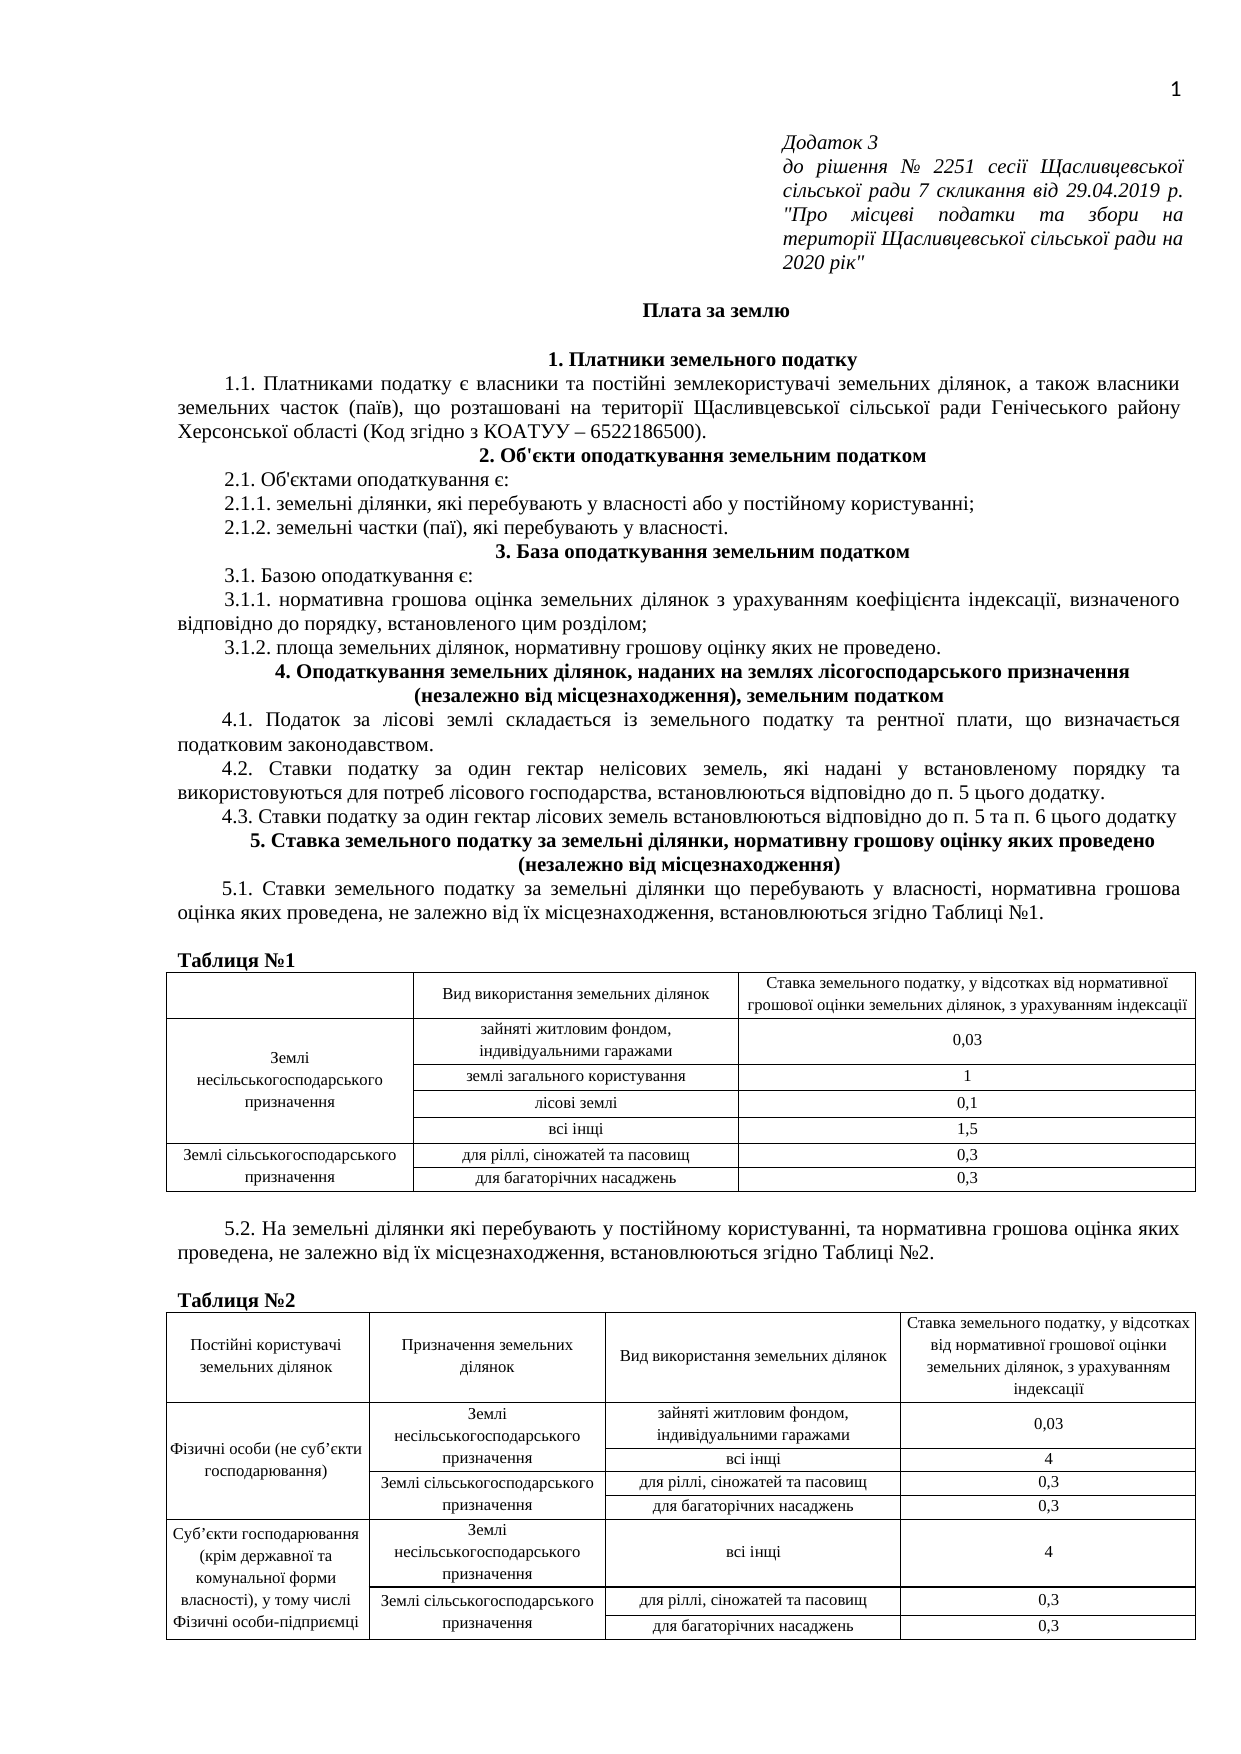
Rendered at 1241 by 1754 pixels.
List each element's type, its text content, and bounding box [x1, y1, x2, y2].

table_cell всі інщі [414, 1118, 738, 1143]
table_cell всі інщі [606, 1449, 900, 1471]
table_cell зайняті житловим фондом, індивідуальними гаражами [606, 1403, 900, 1447]
table_cell Суб’єкти господарювання (крім державної та комунальної форми власності), у тому числі Фізичні особи-підприємці [167, 1520, 369, 1638]
table_cell Землі несільськогосподарського призначення [167, 1019, 413, 1143]
table_cell 1 [739, 1065, 1195, 1090]
text 5.2. На земельні ділянки які перебувають у постійному користуванні, та нормативна грошова оцінка яких проведена, не залежно від їх місцезнаходження, встановлюються згідно Таблиці №2. [177, 1216, 1181, 1264]
table_cell для ріллі, сіножатей та пасовищ [414, 1144, 738, 1167]
text 3.1. Базою оподаткування є: [177, 563, 1181, 587]
table_cell для багаторічних насаджень [606, 1616, 900, 1638]
table_cell Фізичні особи (не суб’єкти господарювання) [167, 1403, 369, 1519]
text 5. Ставка земельного податку за земельні ділянки, нормативну грошову оцінку яких проведено (незалежно від місцезнаходження) [177, 828, 1181, 876]
table_cell всі інщі [606, 1520, 900, 1586]
text Плата за землю [251, 298, 1181, 322]
text 4. Оподаткування земельних ділянок, наданих на землях лісогосподарського призначення (незалежно від місцезнаходження), земельним податком [177, 659, 1181, 707]
table_header Вид використання земельних ділянок [606, 1313, 900, 1402]
table_cell для багаторічних насаджень [414, 1168, 738, 1191]
table_header Постійні користувачі земельних ділянок [167, 1313, 369, 1402]
table_cell землі загального користування [414, 1065, 738, 1090]
table_cell 0,3 [901, 1496, 1195, 1519]
text 2.1.1. земельні ділянки, які перебувають у власності або у постійному користуванні; [177, 491, 1181, 515]
text 5.1. Ставки земельного податку за земельні ділянки що перебувають у власності, нормативна грошова оцінка яких проведена, не залежно від їх місцезнаходження, встановлюються згідно Таблиці №1. [177, 876, 1181, 924]
text Таблиця №1 [177, 948, 1181, 972]
table_cell зайняті житловим фондом, індивідуальними гаражами [414, 1019, 738, 1063]
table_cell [370, 1588, 605, 1638]
table_header Ставка земельного податку, у відсотках від нормативної грошової оцінки земельних ділянок, з урахуванням індексації [739, 973, 1195, 1018]
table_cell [370, 1520, 605, 1586]
table_cell для ріллі, сіножатей та пасовищ [606, 1472, 900, 1495]
table_cell лісові землі [414, 1091, 738, 1117]
table_cell для багаторічних насаджень [606, 1496, 900, 1519]
text 2.1.2. земельні частки (паї), які перебувають у власності. [177, 515, 1181, 539]
text 2.1. Об'єктами оподаткування є: [177, 467, 1181, 491]
table_cell 1,5 [739, 1118, 1195, 1143]
text Додаток 3 [783, 130, 1181, 154]
table_cell для ріллі, сіножатей та пасовищ [606, 1588, 900, 1615]
text до рішення № 2251 сесії Щасливцевської сільської ради 7 скликання від 29.04.2019 р. "Про місцеві податки та збори на території Щасливцевської сільської ради на 2020 рік" [783, 154, 1183, 274]
table_cell 0,3 [901, 1588, 1195, 1615]
table_cell 0,3 [739, 1168, 1195, 1191]
table_cell 4 [901, 1520, 1195, 1586]
table_cell 0,03 [739, 1019, 1195, 1063]
text 4.3. Ставки податку за один гектар лісових земель встановлюються відповідно до п. 5 та п. 6 цього додатку [177, 804, 1181, 828]
text 1.1. Платниками податку є власники та постійні землекористувачі земельних ділянок, а також власники земельних часток (паїв), що розташовані на території Щасливцевської сільської ради Генічеського району Херсонської області (Код згідно з КОАТУУ – 6522186500). [177, 371, 1181, 443]
table_cell 0,3 [901, 1472, 1195, 1495]
table_cell Землі сільськогосподарського призначення [167, 1144, 413, 1191]
table_cell 0,3 [739, 1144, 1195, 1167]
table_header Вид використання земельних ділянок [414, 973, 738, 1018]
table_header Призначення земельних ділянок [370, 1313, 605, 1402]
text Таблиця №2 [177, 1288, 1181, 1312]
text 3.1.2. площа земельних ділянок, нормативну грошову оцінку яких не проведено. [177, 635, 1181, 659]
table_header [167, 973, 413, 1018]
text 3.1.1. нормативна грошова оцінка земельних ділянок з урахуванням коефіцієнта індексації, визначеного відповідно до порядку, встановленого цим розділом; [177, 587, 1181, 635]
table_cell Землі несільськогосподарського призначення [370, 1403, 605, 1471]
table_cell 0,03 [901, 1403, 1195, 1447]
table_cell Землі сільськогосподарського призначення [370, 1472, 605, 1519]
text 4.2. Ставки податку за один гектар нелісових земель, які надані у встановленому порядку та використовуються для потреб лісового господарства, встановлюються відповідно до п. 5 цього додатку. [177, 756, 1181, 804]
text 1. Платники земельного податку [177, 346, 1181, 371]
table_cell 0,3 [901, 1616, 1195, 1638]
text 2. Об'єкти оподаткування земельним податком [177, 443, 1181, 467]
table_cell 4 [901, 1449, 1195, 1471]
text 3. База оподаткування земельним податком [177, 539, 1181, 563]
table_cell 0,1 [739, 1091, 1195, 1117]
table_header Ставка земельного податку, у відсотках від нормативної грошової оцінки земельних ділянок, з урахуванням індексації [901, 1313, 1195, 1402]
text 4.1. Податок за лісові землі складається із земельного податку та рентної плати, що визначається податковим законодавством. [177, 707, 1181, 756]
